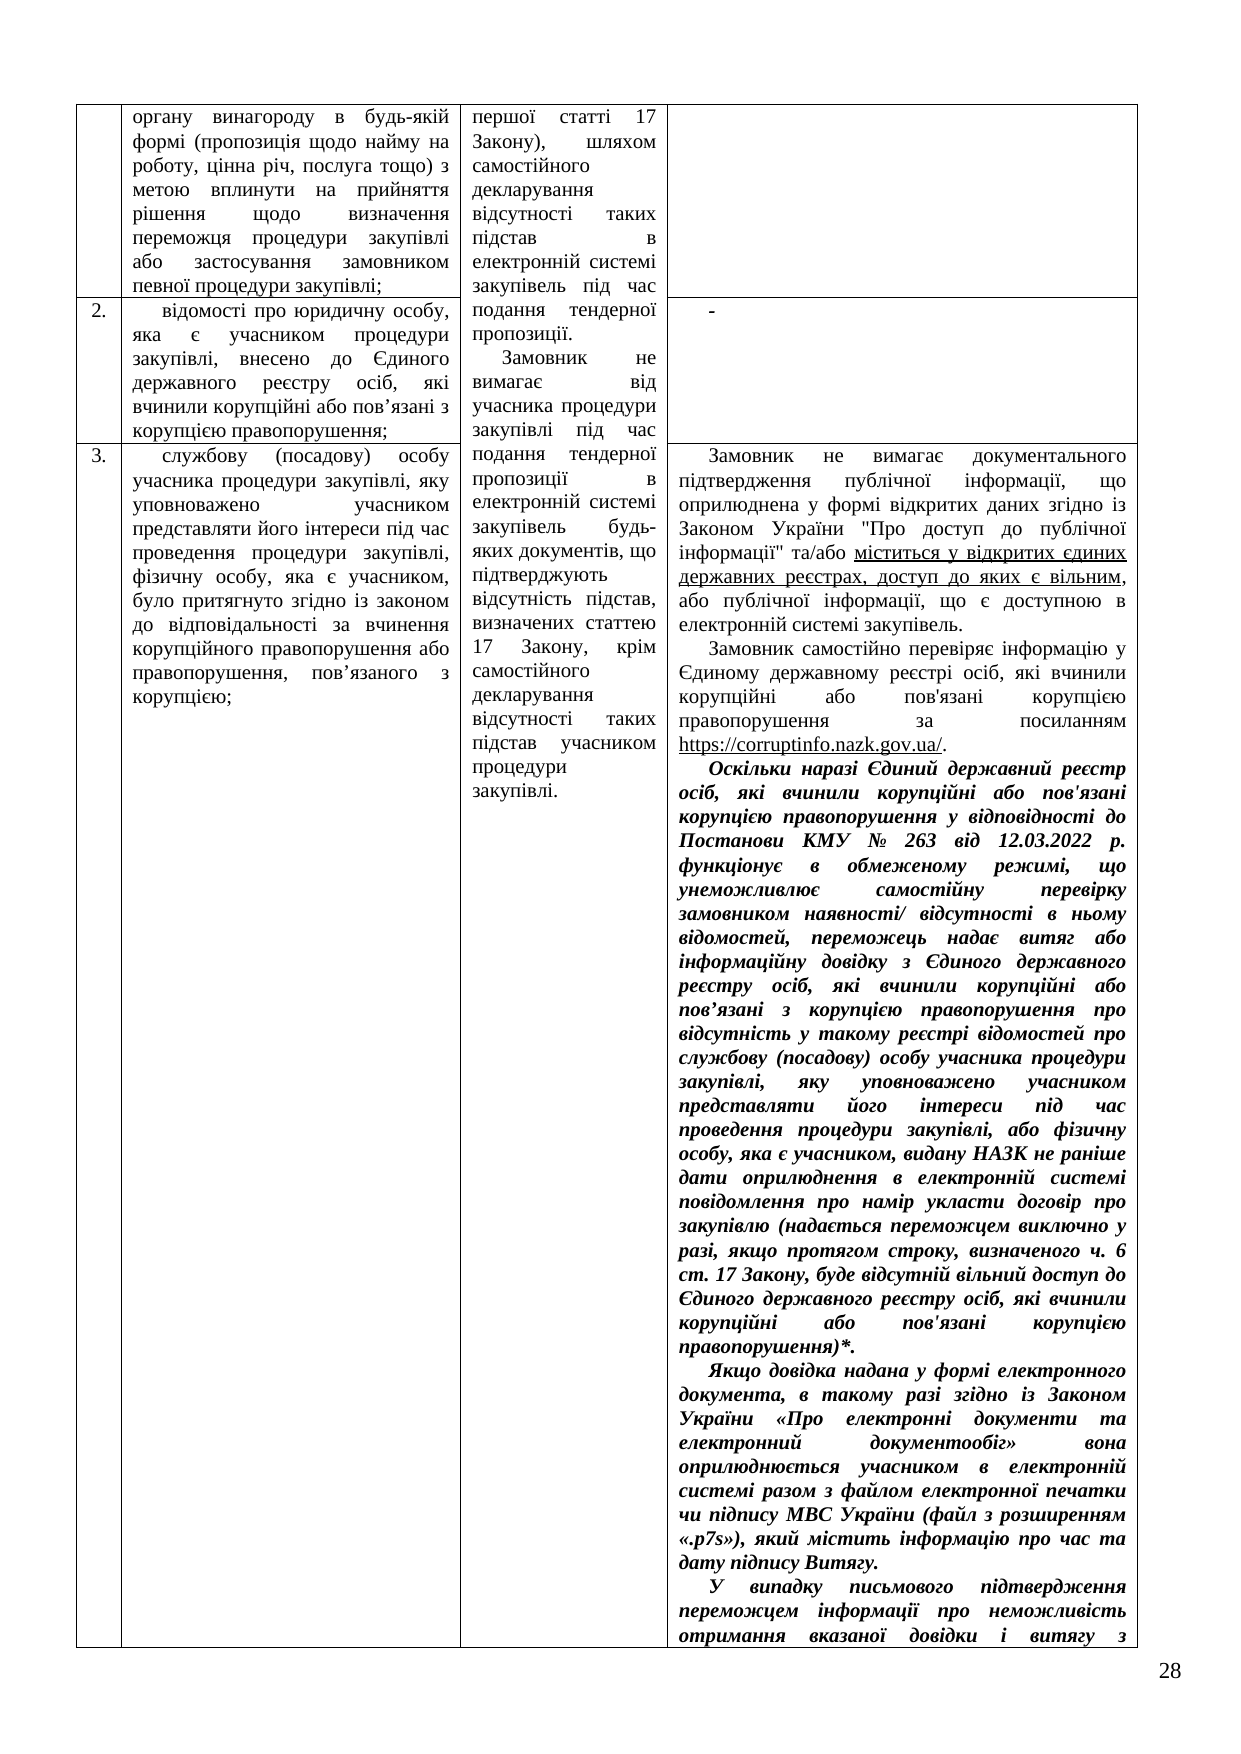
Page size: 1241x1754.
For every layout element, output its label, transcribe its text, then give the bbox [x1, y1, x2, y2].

table_cell відомості про юридичну особу, яка є учасником процедури закупівлі, внесено до Єдиного державного реєстру осіб, які вчинили корупційні або пов’язані з корупцією правопорушення; [122, 298, 460, 442]
table_cell 1. [77, 105, 121, 297]
table_cell - [668, 105, 1137, 297]
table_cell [122, 105, 460, 297]
table_cell 2. [77, 298, 121, 442]
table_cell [122, 444, 460, 1647]
table_cell 3. [77, 444, 121, 1647]
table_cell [668, 444, 1137, 1647]
table_cell - [668, 298, 1137, 442]
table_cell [461, 105, 667, 1647]
